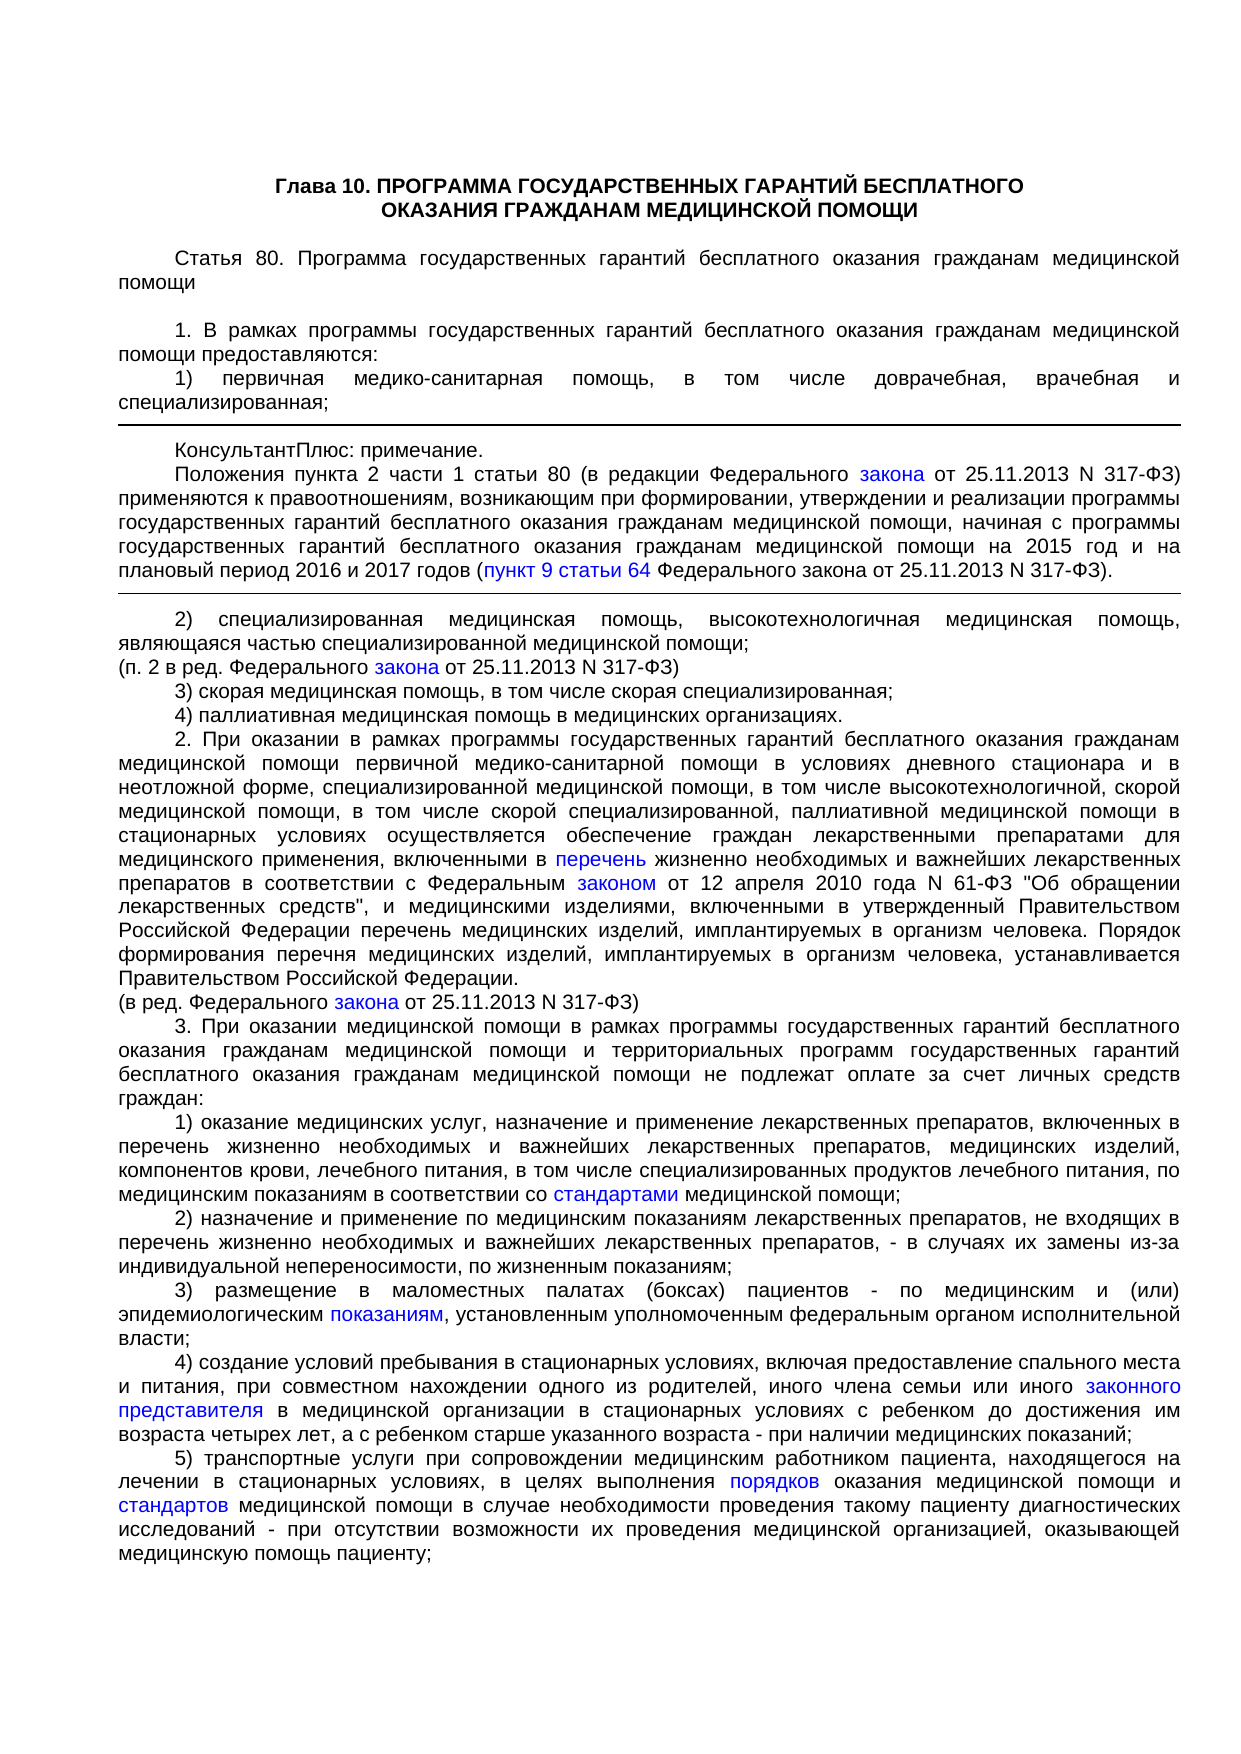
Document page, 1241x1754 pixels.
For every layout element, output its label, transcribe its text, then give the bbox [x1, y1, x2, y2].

text 3. При оказании медицинской помощи в рамках программы государственных гарантий бесплатного оказания гражданам медицинской помощи и территориальных программ государственных гарантий бесплатного оказания гражданам медицинской помощи не подлежат оплате за счет личных средств граждан: [118, 1014, 1181, 1110]
text (в ред. Федерального закона от 25.11.2013 N 317-ФЗ) [118, 990, 1181, 1014]
text Глава 10. ПРОГРАММА ГОСУДАРСТВЕННЫХ ГАРАНТИЙ БЕСПЛАТНОГО [118, 174, 1181, 198]
text 3) размещение в маломестных палатах (боксах) пациентов - по медицинским и (или) эпидемиологическим показаниям, установленным уполномоченным федеральным органом исполнительной власти; [118, 1278, 1181, 1349]
text 1) первичная медико-санитарная помощь, в том числе доврачебная, врачебная и специализированная; [118, 366, 1181, 413]
text 2) специализированная медицинская помощь, высокотехнологичная медицинская помощь, являющаяся частью специализированной медицинской помощи; [118, 607, 1181, 655]
text КонсультантПлюс: примечание. [118, 438, 1181, 462]
text ОКАЗАНИЯ ГРАЖДАНАМ МЕДИЦИНСКОЙ ПОМОЩИ [118, 198, 1181, 222]
text 4) паллиативная медицинская помощь в медицинских организациях. [118, 703, 1181, 727]
text 2. При оказании в рамках программы государственных гарантий бесплатного оказания гражданам медицинской помощи первичной медико-санитарной помощи в условиях дневного стационара и в неотложной форме, специализированной медицинской помощи, в том числе высокотехнологичной, скорой медицинской помощи, в том числе скорой специализированной, паллиативной медицинской помощи в стационарных условиях осуществляется обеспечение граждан лекарственными препаратами для медицинского применения, включенными в перечень жизненно необходимых и важнейших лекарственных препаратов в соответствии с Федеральным законом от 12 апреля 2010 года N 61-ФЗ "Об обращении лекарственных средств", и медицинскими изделиями, включенными в утвержденный Правительством Российской Федерации перечень медицинских изделий, имплантируемых в организм человека. Порядок формирования перечня медицинских изделий, имплантируемых в организм человека, устанавливается Правительством Российской Федерации. [118, 727, 1181, 990]
text 1. В рамках программы государственных гарантий бесплатного оказания гражданам медицинской помощи предоставляются: [118, 318, 1181, 366]
text Положения пункта 2 части 1 статьи 80 (в редакции Федерального закона от 25.11.2013 N 317-ФЗ) применяются к правоотношениям, возникающим при формировании, утверждении и реализации программы государственных гарантий бесплатного оказания гражданам медицинской помощи, начиная с программы государственных гарантий бесплатного оказания гражданам медицинской помощи на 2015 год и на плановый период 2016 и 2017 годов (пункт 9 статьи 64 Федерального закона от 25.11.2013 N 317-ФЗ). [118, 462, 1181, 582]
text Статья 80. Программа государственных гарантий бесплатного оказания гражданам медицинской помощи [118, 246, 1181, 294]
text 5) транспортные услуги при сопровождении медицинским работником пациента, находящегося на лечении в стационарных условиях, в целях выполнения порядков оказания медицинской помощи и стандартов медицинской помощи в случае необходимости проведения такому пациенту диагностических исследований - при отсутствии возможности их проведения медицинской организацией, оказывающей медицинскую помощь пациенту; [118, 1445, 1181, 1565]
text 1) оказание медицинских услуг, назначение и применение лекарственных препаратов, включенных в перечень жизненно необходимых и важнейших лекарственных препаратов, медицинских изделий, компонентов крови, лечебного питания, в том числе специализированных продуктов лечебного питания, по медицинским показаниям в соответствии со стандартами медицинской помощи; [118, 1110, 1181, 1206]
text 4) создание условий пребывания в стационарных условиях, включая предоставление спального места и питания, при совместном нахождении одного из родителей, иного члена семьи или иного законного представителя в медицинской организации в стационарных условиях с ребенком до достижения им возраста четырех лет, а с ребенком старше указанного возраста - при наличии медицинских показаний; [118, 1349, 1181, 1445]
text 2) назначение и применение по медицинским показаниям лекарственных препаратов, не входящих в перечень жизненно необходимых и важнейших лекарственных препаратов, - в случаях их замены из-за индивидуальной непереносимости, по жизненным показаниям; [118, 1206, 1181, 1278]
text (п. 2 в ред. Федерального закона от 25.11.2013 N 317-ФЗ) [118, 655, 1181, 679]
text 3) скорая медицинская помощь, в том числе скорая специализированная; [118, 679, 1181, 703]
